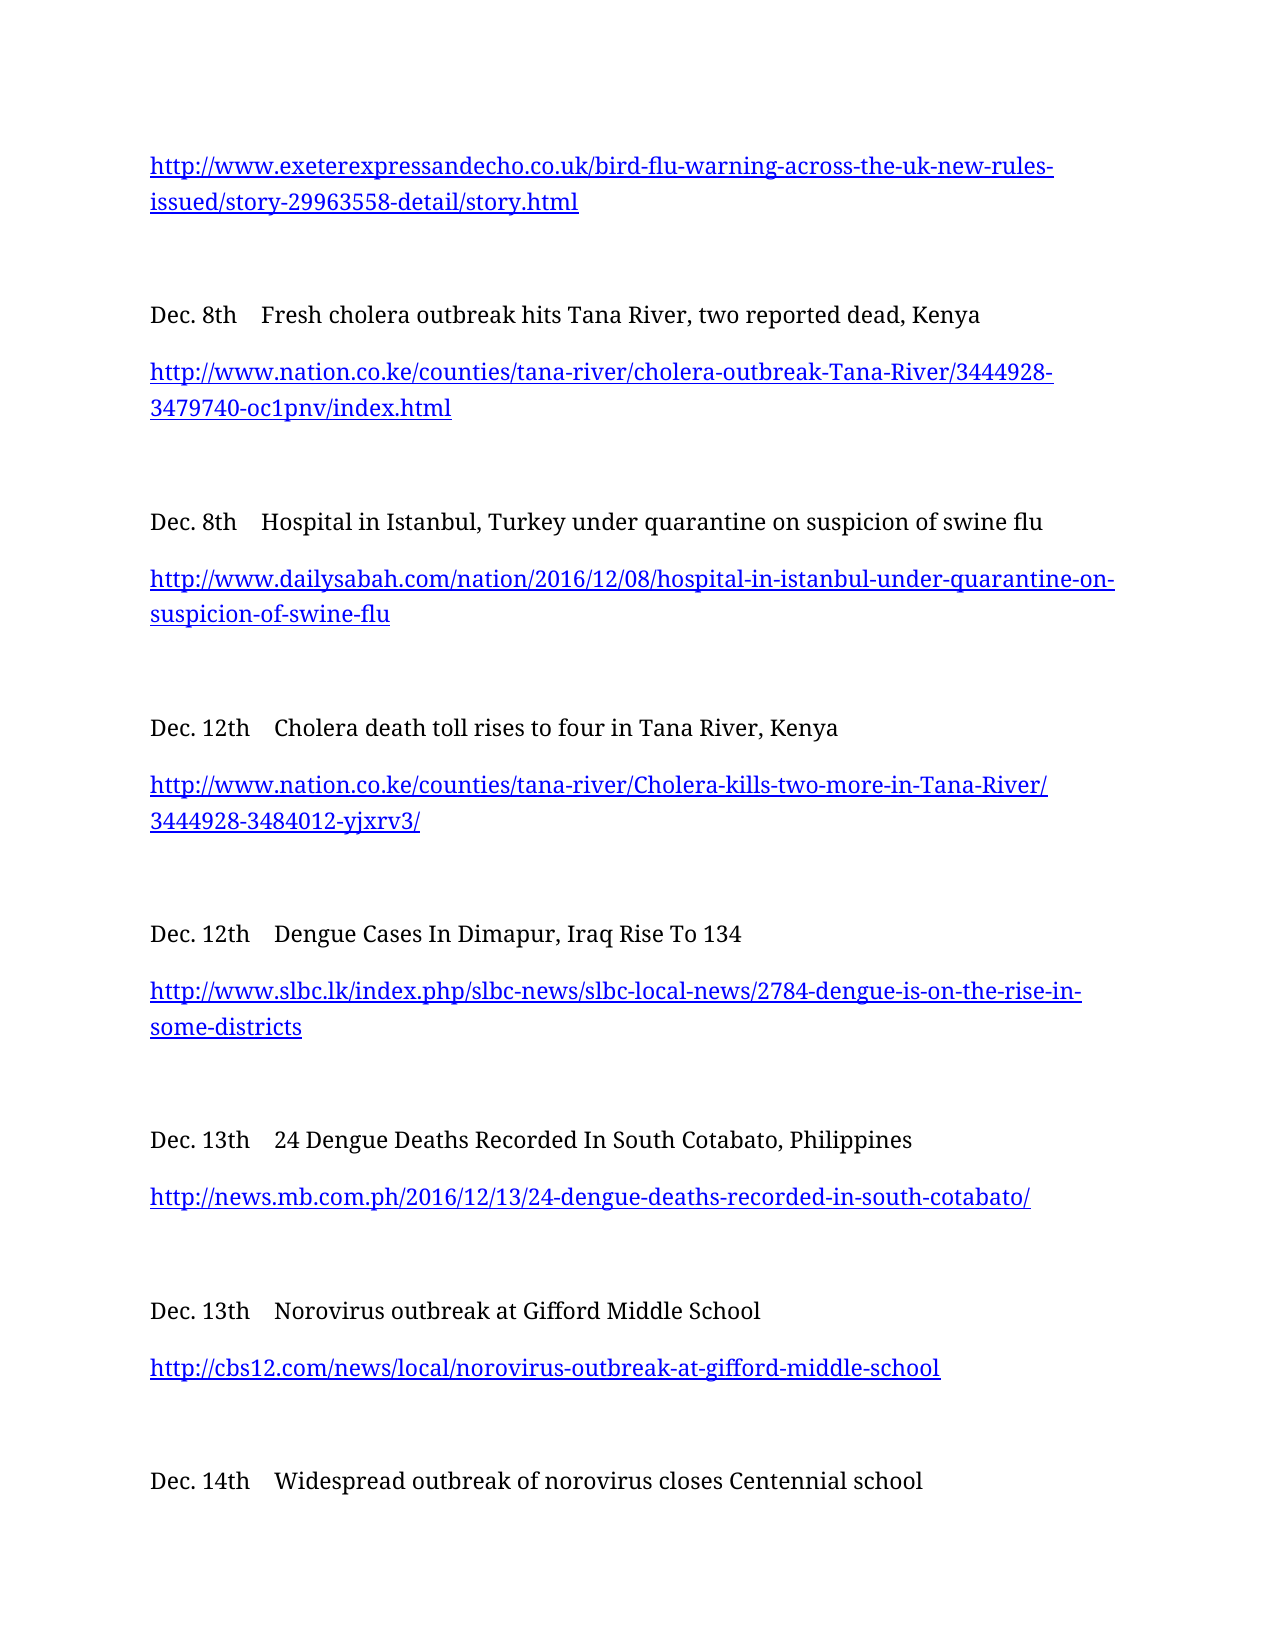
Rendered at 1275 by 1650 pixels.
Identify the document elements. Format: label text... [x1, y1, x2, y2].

text Dec. 14th Widespread outbreak of norovirus closes Centennial school [150, 1465, 1125, 1496]
text http://cbs12.com/news/local/norovirus-outbreak-at-gifford-middle-school [150, 1352, 1125, 1383]
text http://news.mb.com.ph/2016/12/13/24-dengue-deaths-recorded-in-south-cotabato/ [150, 1181, 1125, 1212]
text http://www.slbc.lk/index.php/slbc-news/slbc-local-news/2784-dengue-is-on-the-rise-in-some-districts [150, 975, 1125, 1042]
text Dec. 8th Fresh cholera outbreak hits Tana River, two reported dead, Kenya [150, 299, 1125, 331]
text http://www.nation.co.ke/counties/tana-river/Cholera-kills-two-more-in-Tana-River/3444928-3484012-yjxrv3/ [150, 769, 1125, 836]
text Dec. 13th Norovirus outbreak at Gifford Middle School [150, 1295, 1125, 1326]
text http://www.dailysabah.com/nation/2016/12/08/hospital-in-istanbul-under-quarantine-on-suspicion-of-swine-flu [150, 562, 1125, 630]
text Dec. 12th Dengue Cases In Dimapur, Iraq Rise To 134 [150, 918, 1125, 949]
text Dec. 8th Hospital in Istanbul, Turkey under quarantine on suspicion of swine flu [150, 506, 1125, 537]
text http://www.exeterexpressandecho.co.uk/bird-flu-warning-across-the-uk-new-rules-issued/story-29963558-detail/story.html [150, 150, 1125, 217]
text Dec. 13th 24 Dengue Deaths Recorded In South Cotabato, Philippines [150, 1124, 1125, 1156]
text Dec. 12th Cholera death toll rises to four in Tana River, Kenya [150, 712, 1125, 743]
text http://www.nation.co.ke/counties/tana-river/cholera-outbreak-Tana-River/3444928-3479740-oc1pnv/index.html [150, 356, 1125, 423]
